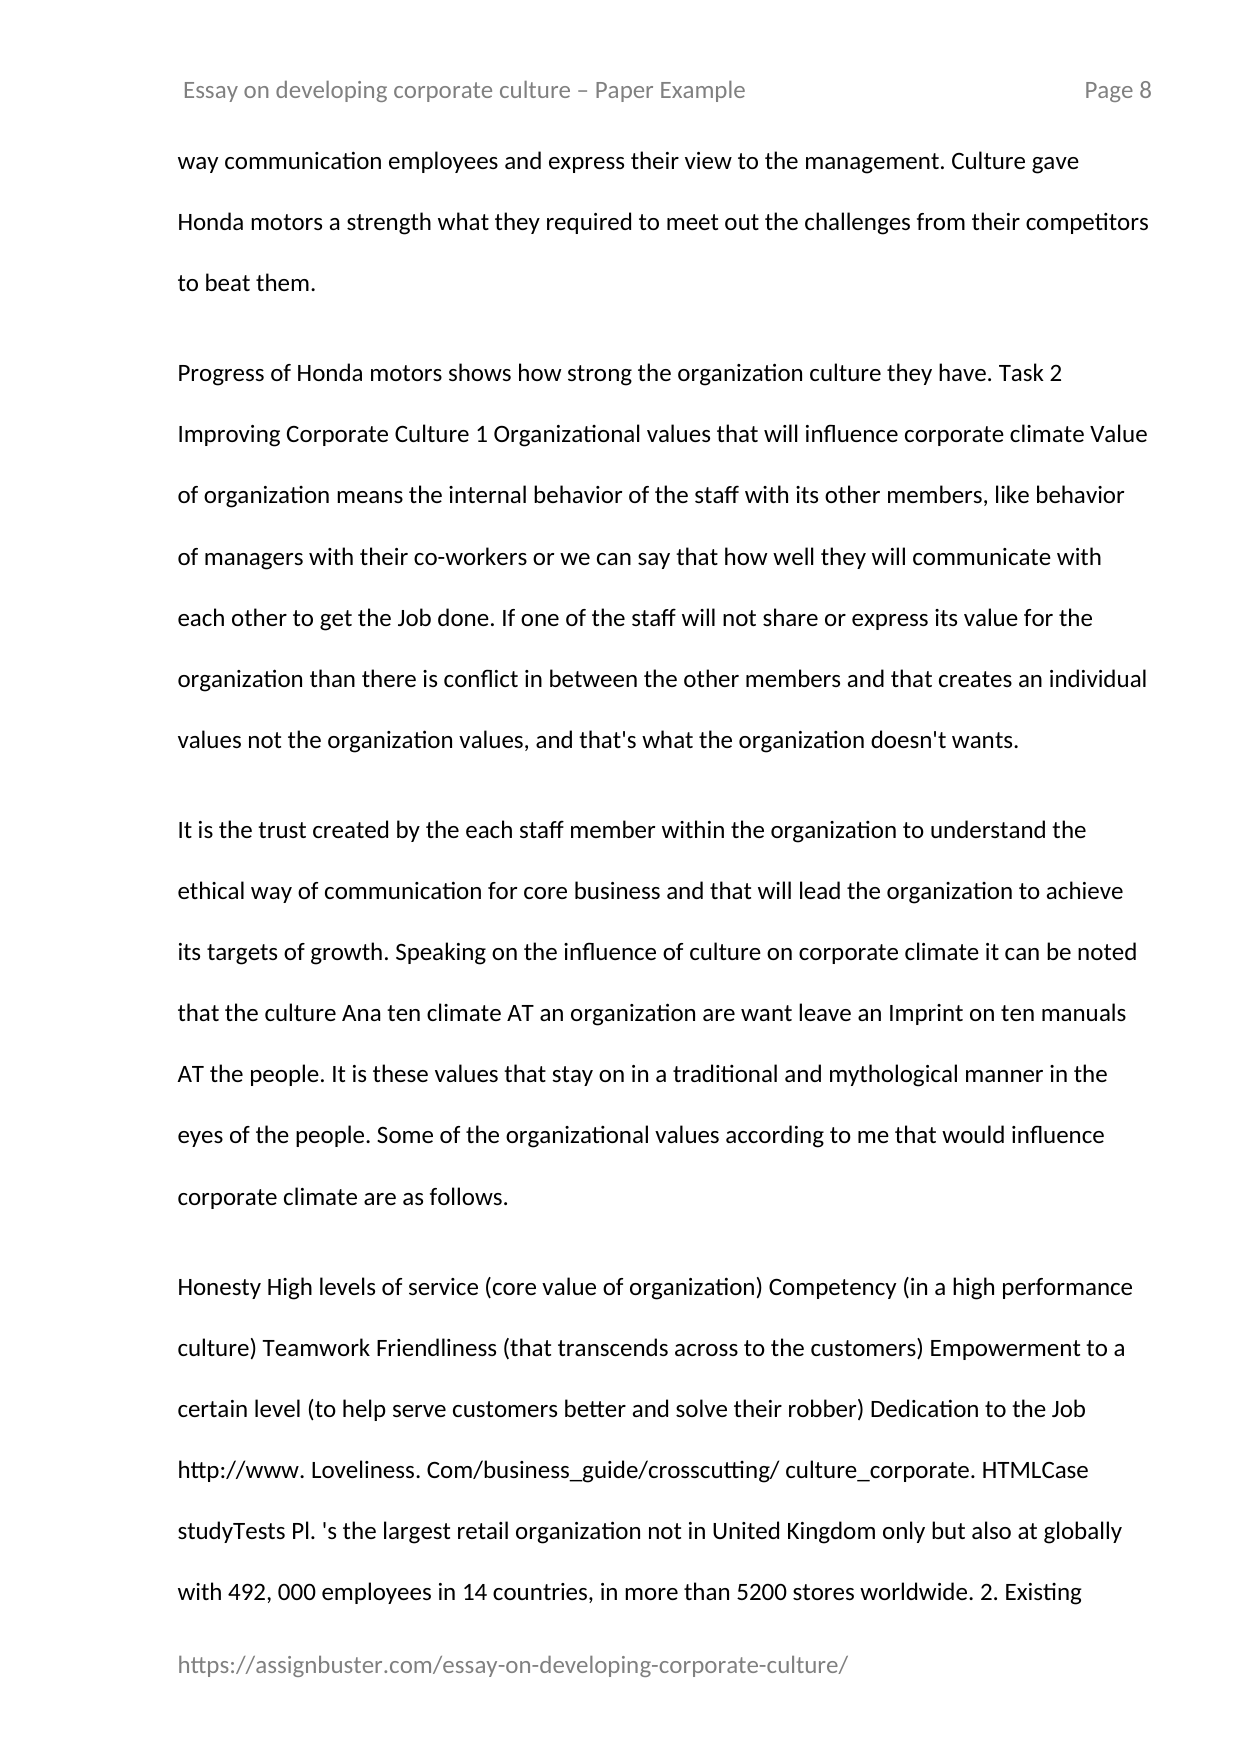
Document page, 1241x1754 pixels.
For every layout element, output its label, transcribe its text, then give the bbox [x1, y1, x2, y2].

text It is the trust created by the each staff member within the organization to understand the ethical way of communication for core business and that will lead the organization to achieve its targets of growth. Speaking on the influence of culture on corporate climate it can be noted that the culture Ana ten climate AT an organization are want leave an Imprint on ten manuals AT the people. It is these values that stay on in a traditional and mythological manner in the eyes of the people. Some of the organizational values according to me that would influence corporate climate are as follows. [177, 814, 1152, 1211]
text Progress of Honda motors shows how strong the organization culture they have. Task 2 Improving Corporate Culture 1 Organizational values that will influence corporate climate Value of organization means the internal behavior of the staff with its other members, like behavior of managers with their co-workers or we can say that how well they will communicate with each other to get the Job done. If one of the staff will not share or express its value for the organization than there is conflict in between the other members and that creates an individual values not the organization values, and that's what the organization doesn't wants. [177, 358, 1152, 754]
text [177, 1271, 1152, 1607]
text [177, 145, 1152, 298]
